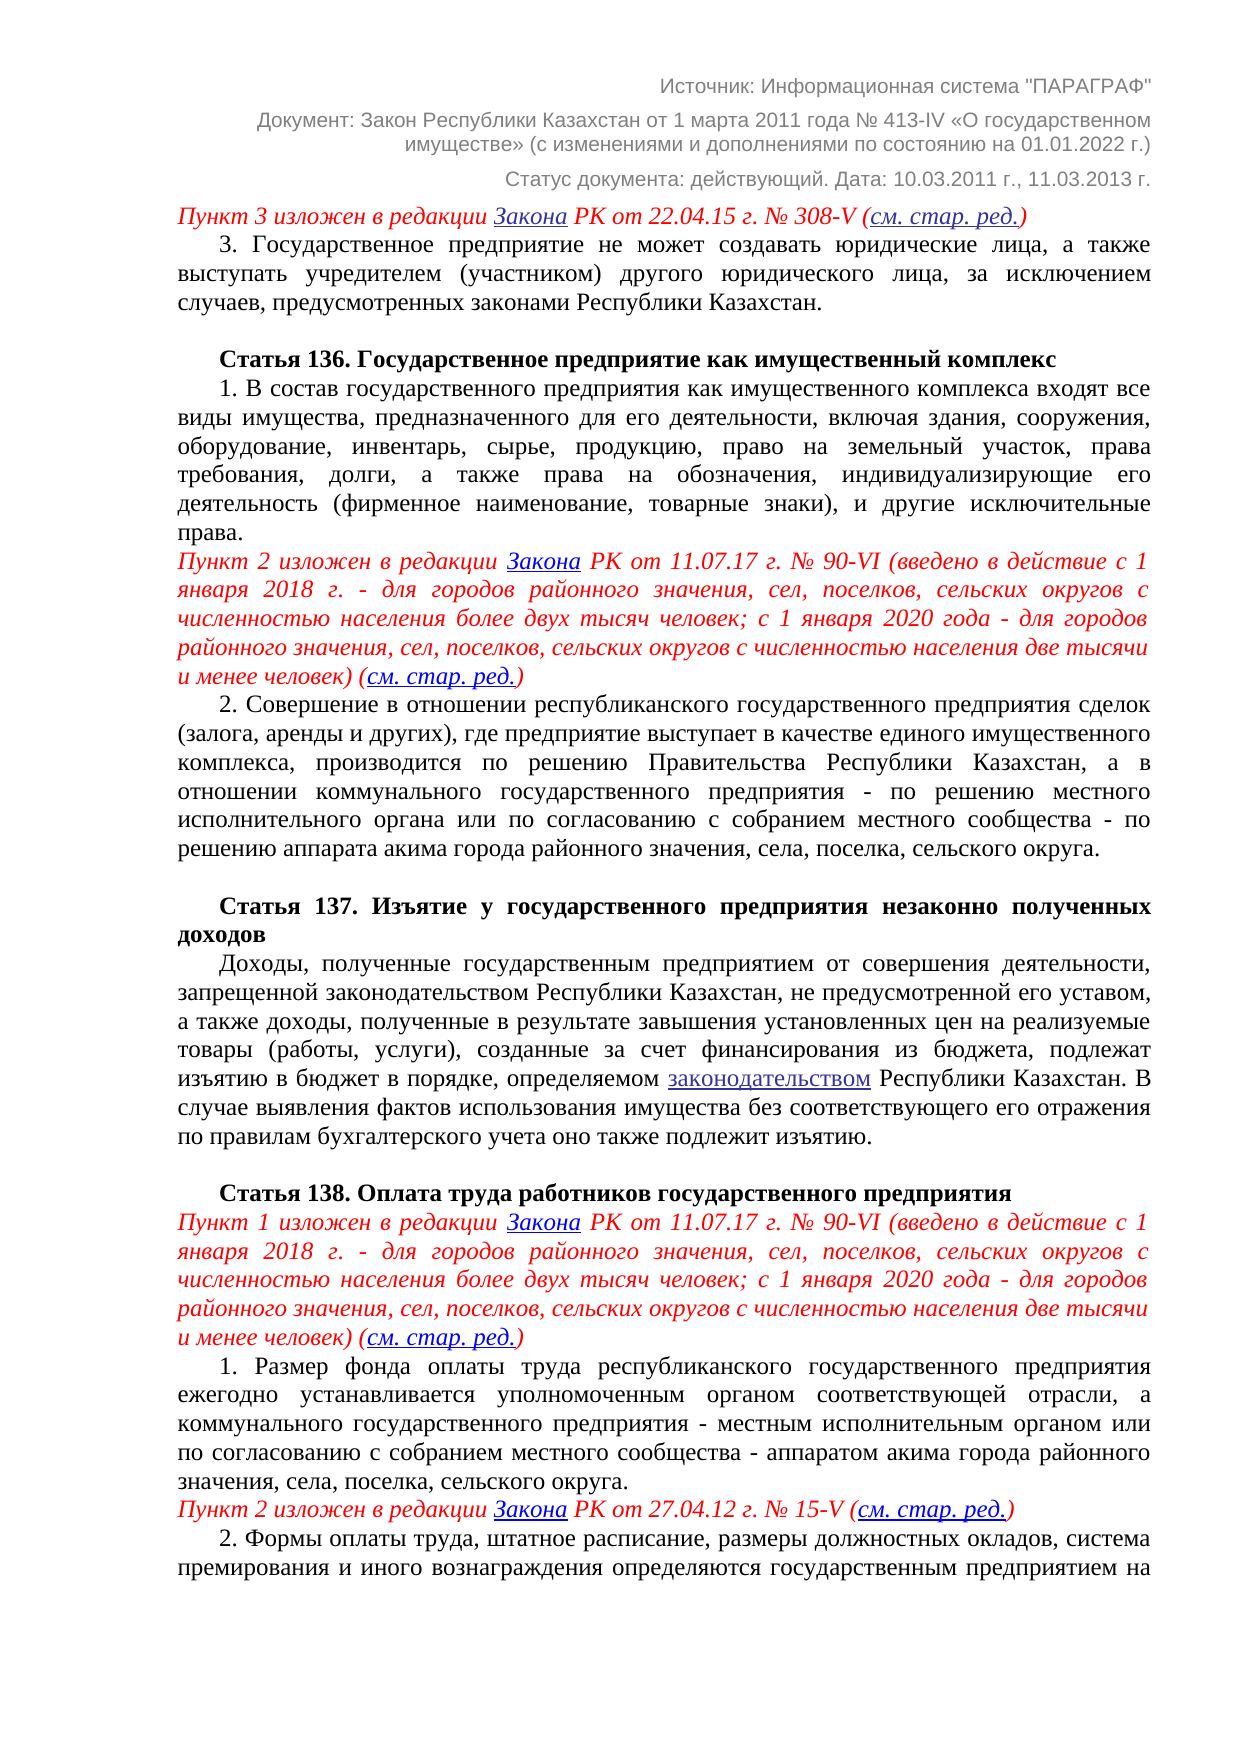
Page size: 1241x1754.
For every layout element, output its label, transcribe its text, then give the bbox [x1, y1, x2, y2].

text Статья 137. Изъятие у государственного предприятия незаконно полученных доходов [177, 891, 1152, 948]
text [177, 1523, 1152, 1581]
text 2. Совершение в отношении республиканского государственного предприятия сделок (залога, аренды и других), где предприятие выступает в качестве единого имущественного комплекса, производится по решению Правительства Республики Казахстан, а в отношении коммунального государственного предприятия - по решению местного исполнительного органа или по согласованию с собранием местного сообщества - по решению аппарата акима города районного значения, села, поселка, сельского округа. [177, 689, 1152, 862]
text Статья 138. Оплата труда работников государственного предприятия [177, 1178, 1152, 1207]
text 1. В состав государственного предприятия как имущественного комплекса входят все виды имущества, предназначенного для его деятельности, включая здания, сооружения, оборудование, инвентарь, сырье, продукцию, право на земельный участок, права требования, долги, а также права на обозначения, индивидуализирующие его деятельность (фирменное наименование, товарные знаки), и другие исключительные права. [177, 373, 1152, 546]
text 3. Государственное предприятие не может создавать юридические лица, а также выступать учредителем (участником) другого юридического лица, за исключением случаев, предусмотренных законами Республики Казахстан. [177, 229, 1152, 316]
text Пункт 3 изложен в редакции Закона РК от 22.04.15 г. № 308-V (см. стар. ред.) [177, 201, 1152, 229]
text Доходы, полученные государственным предприятием от совершения деятельности, запрещенной законодательством Республики Казахстан, не предусмотренной его уставом, а также доходы, полученные в результате завышения установленных цен на реализуемые товары (работы, услуги), созданные за счет финансирования из бюджета, подлежат изъятию в бюджет в порядке, определяемом законодательством Республики Казахстан. В случае выявления фактов использования имущества без соответствующего его отражения по правилам бухгалтерского учета оно также подлежит изъятию. [177, 948, 1152, 1149]
text Пункт 2 изложен в редакции Закона РК от 11.07.17 г. № 90-VI (введено в действие с 1 января 2018 г. - для городов районного значения, сел, поселков, сельских округов с численностью населения более двух тысяч человек; с 1 января 2020 года - для городов районного значения, сел, поселков, сельских округов с численностью населения две тысячи и менее человек) (см. стар. ред.) [177, 546, 1152, 689]
text Пункт 1 изложен в редакции Закона РК от 11.07.17 г. № 90-VI (введено в действие с 1 января 2018 г. - для городов районного значения, сел, поселков, сельских округов с численностью населения более двух тысяч человек; с 1 января 2020 года - для городов районного значения, сел, поселков, сельских округов с численностью населения две тысячи и менее человек) (см. стар. ред.) [177, 1207, 1152, 1351]
text 1. Размер фонда оплаты труда республиканского государственного предприятия ежегодно устанавливается уполномоченным органом соответствующей отрасли, а коммунального государственного предприятия - местным исполнительным органом или по согласованию с собранием местного сообщества - аппаратом акима города районного значения, села, поселка, сельского округа. [177, 1351, 1152, 1494]
text Статья 136. Государственное предприятие как имущественный комплекс [177, 344, 1152, 373]
text Пункт 2 изложен в редакции Закона РК от 27.04.12 г. № 15-V (см. стар. ред.) [177, 1494, 1152, 1523]
